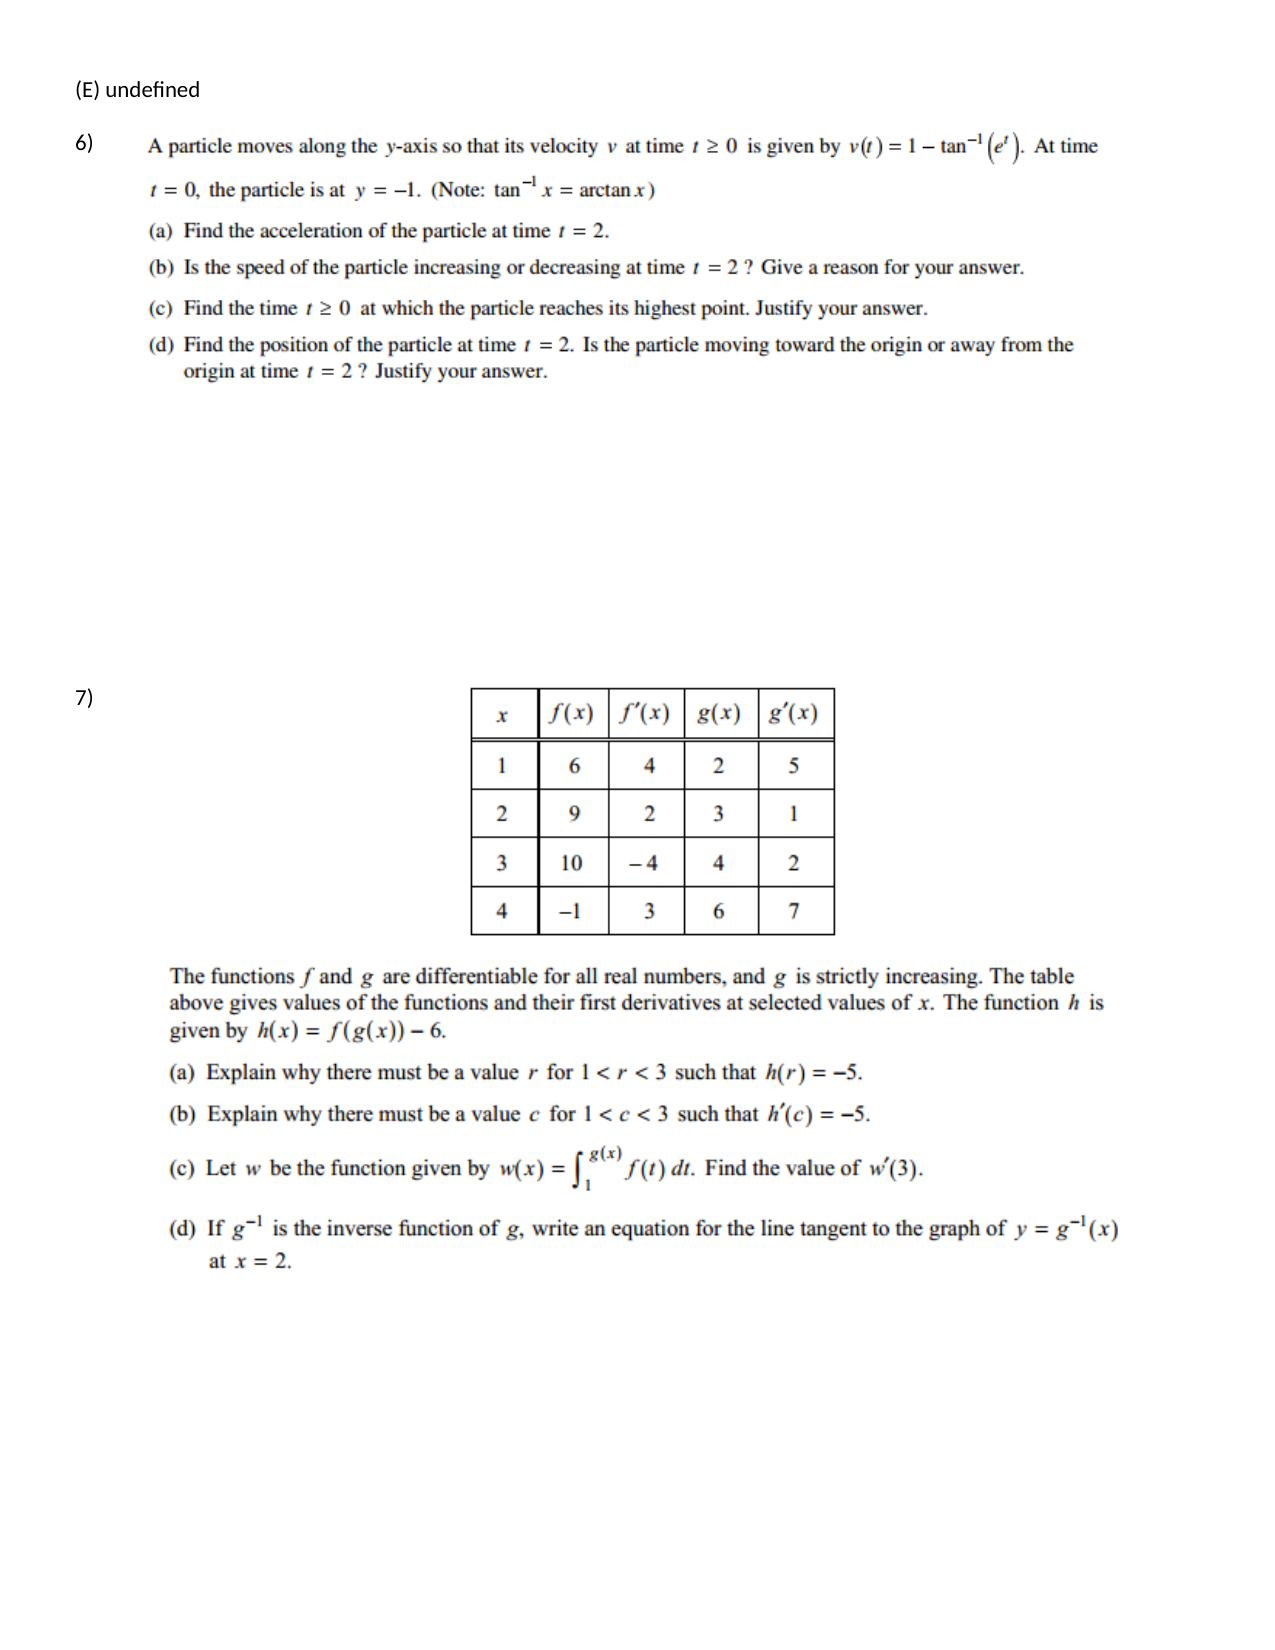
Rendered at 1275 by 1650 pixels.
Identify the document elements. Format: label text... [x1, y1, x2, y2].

text (E) undefined [75, 75, 1200, 103]
picture [139, 156, 1114, 391]
text 7) [75, 683, 1200, 711]
picture [159, 711, 1135, 1279]
text 6) [75, 128, 1200, 156]
